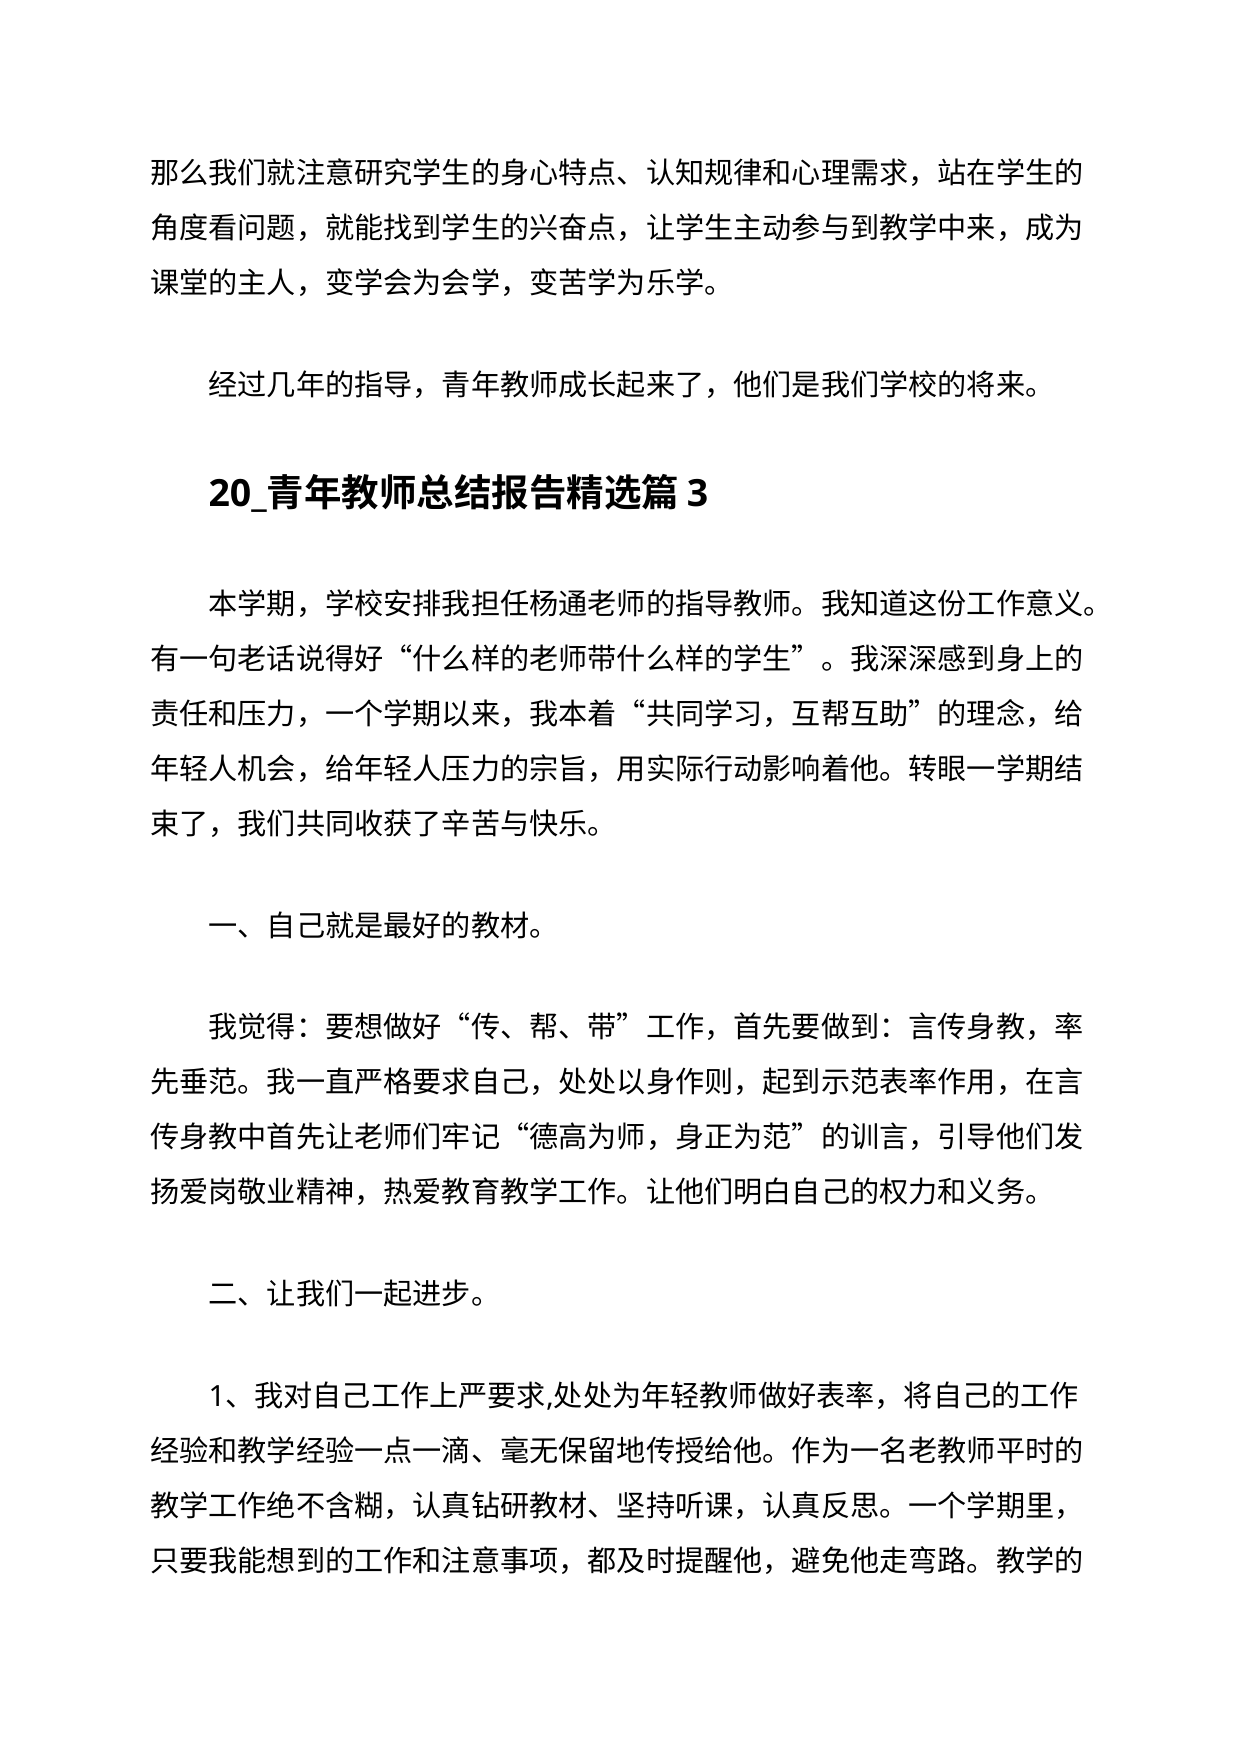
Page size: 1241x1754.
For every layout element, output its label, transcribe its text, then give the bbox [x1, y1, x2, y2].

text 一、自己就是最好的教材。 [150, 902, 1090, 944]
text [150, 1372, 1090, 1579]
text 我觉得：要想做好“传、帮、带”工作，首先要做到：言传身教，率先垂范。我一直严格要求自己，处处以身作则，起到示范表率作用，在言传身教中首先让老师们牢记“德高为师，身正为范”的训言，引导他们发扬爱岗敬业精神，热爱教育教学工作。让他们明白自己的权力和义务。 [150, 1004, 1090, 1211]
text 经过几年的指导，青年教师成长起来了，他们是我们学校的将来。 [150, 362, 1090, 404]
text 二、让我们一起进步。 [150, 1271, 1090, 1313]
text 20_青年教师总结报告精选篇3 [150, 463, 1090, 518]
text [150, 150, 1090, 302]
text 本学期，学校安排我担任杨通老师的指导教师。我知道这份工作意义。有一句老话说得好“什么样的老师带什么样的学生”。我深深感到身上的责任和压力，一个学期以来，我本着“共同学习，互帮互助”的理念，给年轻人机会，给年轻人压力的宗旨，用实际行动影响着他。转眼一学期结束了，我们共同收获了辛苦与快乐。 [150, 581, 1090, 843]
